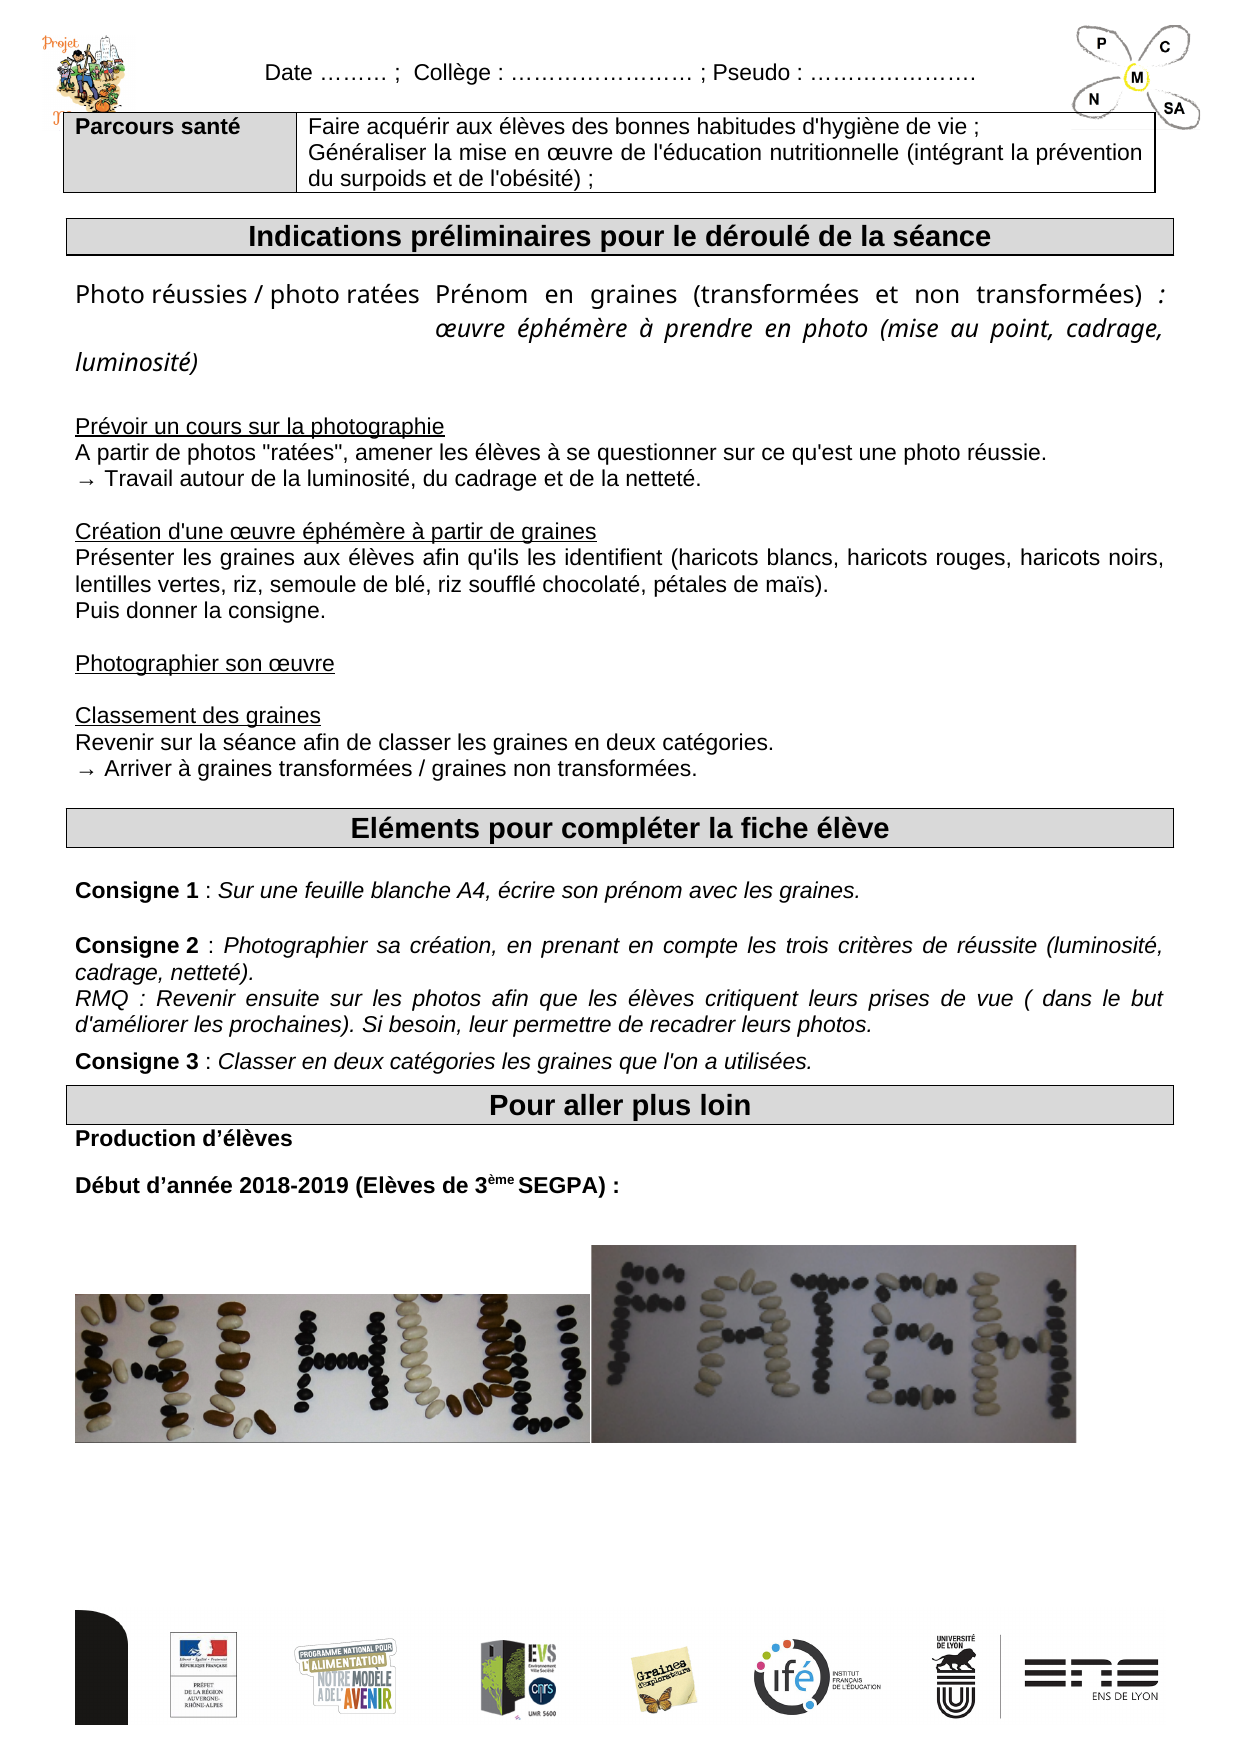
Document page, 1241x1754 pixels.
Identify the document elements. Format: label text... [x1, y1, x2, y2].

text Revenir sur la séance afin de classer les graines en deux catégories. [75, 729, 1165, 755]
picture [75, 1294, 590, 1443]
table_cell Parcours santé [64, 113, 296, 192]
picture [591, 1245, 1078, 1443]
picture [42, 35, 137, 131]
text Début d’année 2018-2019 (Elèves de 3ème SEGPA) : [75, 1172, 1165, 1198]
subtitle Consigne 3 : Classer en deux catégories les graines que l'on a utilisées. [75, 1048, 1165, 1074]
text Indications préliminaires pour le déroulé de la séance [67, 219, 1173, 254]
text → Travail autour de la luminosité, du cadrage et de la netteté. [75, 465, 1165, 492]
text Prénom en graines (transformées et non transformées) : œuvre éphémère à prendre en photo (mise au point, cadrage, luminosité) [75, 276, 1165, 378]
subtitle Consigne 2 : Photographier sa création, en prenant en compte les trois critères de réussite (luminosité, cadrage, netteté). [75, 932, 1165, 985]
text Eléments pour compléter la fiche élève [67, 809, 1173, 847]
text Puis donner la consigne. [75, 597, 1165, 623]
picture [1071, 25, 1201, 130]
picture [75, 1607, 1167, 1725]
table_cell Faire acquérir aux élèves des bonnes habitudes d'hygiène de vie ; Généraliser la mise en œuvre de l'éducation nutritionnelle (intégrant la prévention du surpoids et de l'obésité) ; [297, 113, 1154, 192]
text Photo réussies / photo ratées [75, 276, 420, 311]
text Classement des graines [75, 702, 1165, 729]
text Présenter les graines aux élèves afin qu'ils les identifient (haricots blancs, haricots rouges, haricots noirs, lentilles vertes, riz, semoule de blé, riz soufflé chocolaté, pétales de maïs). [75, 544, 1165, 597]
text Création d'une œuvre éphémère à partir de graines [75, 518, 1165, 544]
text Pour aller plus loin [67, 1086, 1173, 1124]
subtitle Consigne 1 : Sur une feuille blanche A4, écrire son prénom avec les graines. [75, 877, 1165, 903]
text A partir de photos "ratées", amener les élèves à se questionner sur ce qu'est une photo réussie. [75, 439, 1165, 465]
text Production d’élèves [75, 1125, 1165, 1151]
text Prévoir un cours sur la photographie [75, 413, 1165, 439]
text Photographier son œuvre [75, 650, 1165, 676]
text → Arriver à graines transformées / graines non transformées. [75, 755, 1165, 782]
subtitle RMQ : Revenir ensuite sur les photos afin que les élèves critiquent leurs prises de vue ( dans le but d'améliorer les prochaines). Si besoin, leur permettre de recadrer leurs photos. [75, 985, 1165, 1038]
